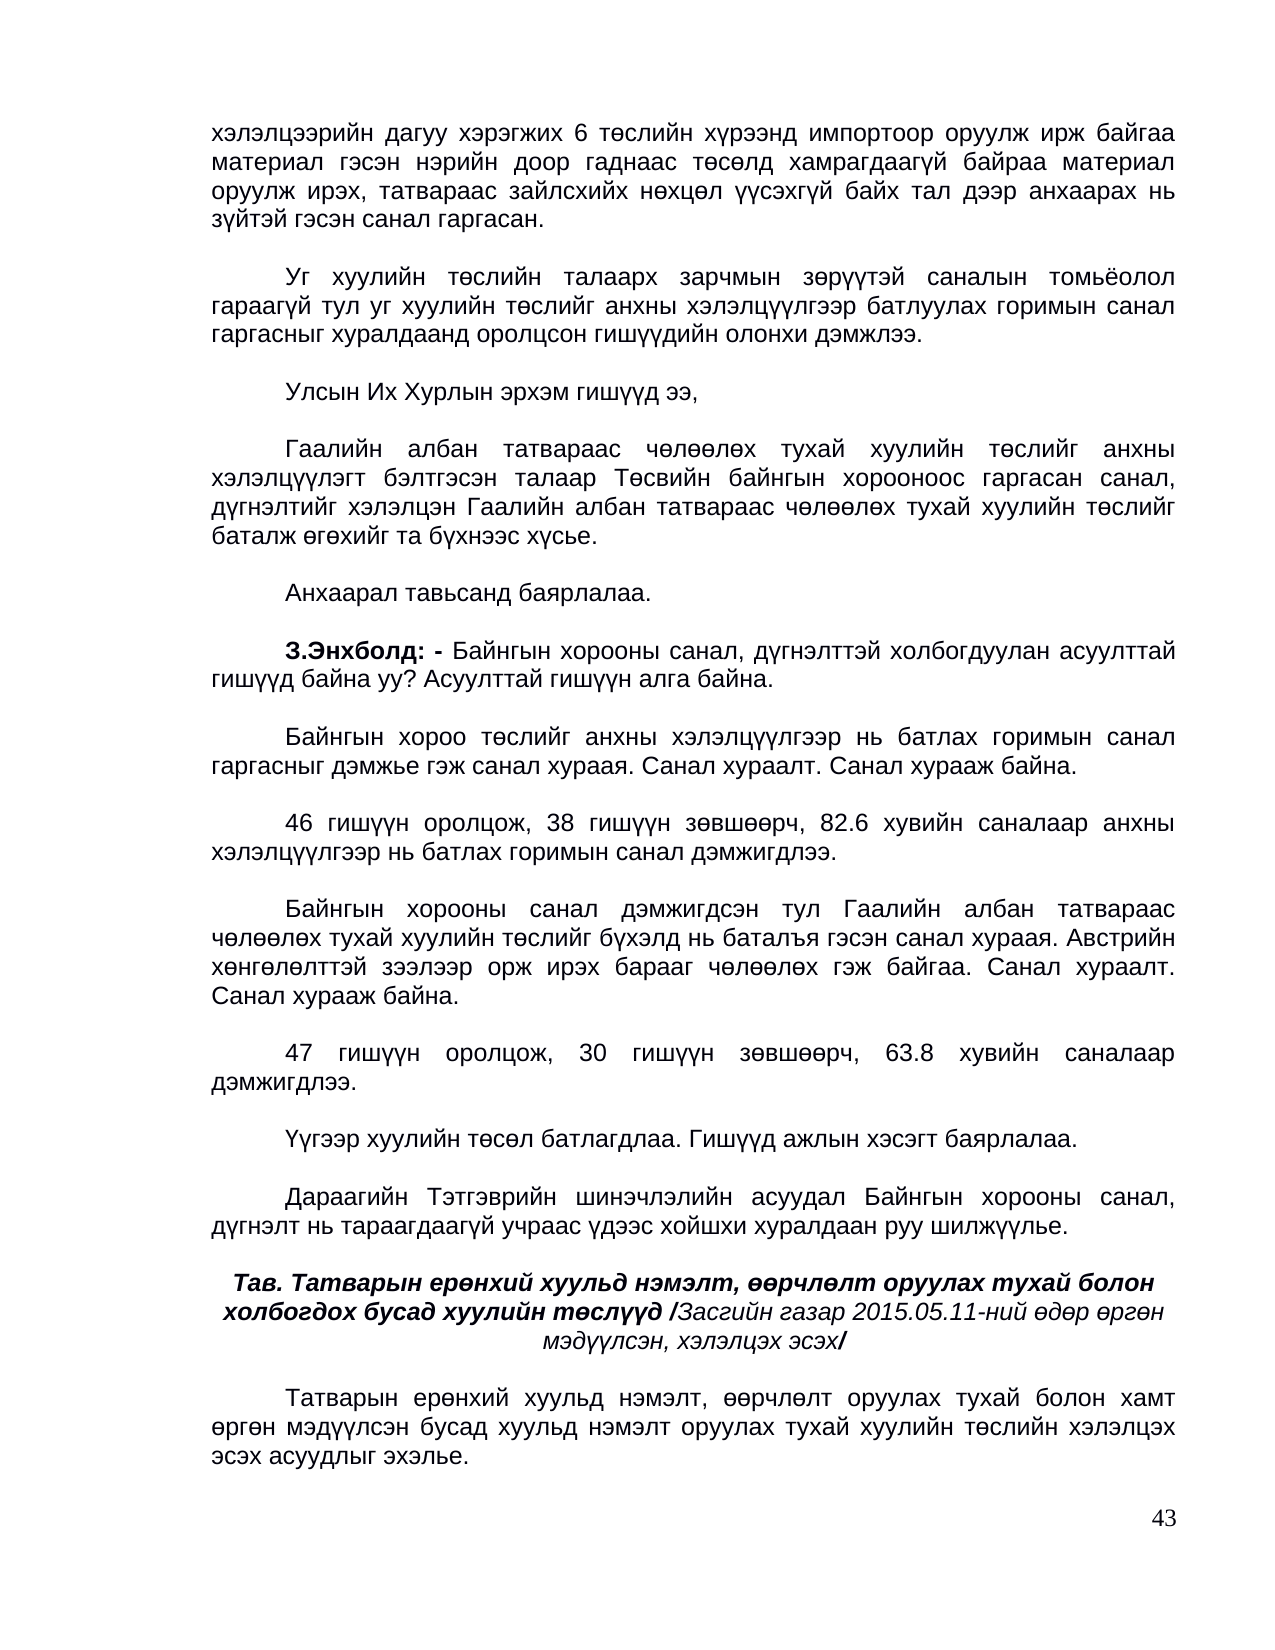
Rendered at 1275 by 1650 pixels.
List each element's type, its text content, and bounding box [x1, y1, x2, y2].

text Гаалийн албан татвараас чөлөөлөх тухай хуулийн төслийг анхны хэлэлцүүлэгт бэлтгэсэн талаар Төсвийн байнгын хорооноос гаргасан санал, дүгнэлтийг хэлэлцэн Гаалийн албан татвараас чөлөөлөх тухай хуулийн төслийг баталж өгөхийг та бүхнээс хүсье. [211, 434, 1177, 549]
text Үүгээр хуулийн төсөл батлагдлаа. Гишүүд ажлын хэсэгт баярлалаа. [211, 1124, 1177, 1153]
text Татварын ерөнхий хуульд нэмэлт, өөрчлөлт оруулах тухай болон хамт өргөн мэдүүлсэн бусад хуульд нэмэлт оруулах тухай хуулийн төслийн хэлэлцэх эсэх асуудлыг эхэлье. [211, 1383, 1177, 1469]
text Уг хуулийн төслийн талаарх зарчмын зөрүүтэй саналын томьёолол гараагүй тул уг хуулийн төслийг анхны хэлэлцүүлгээр батлуулах горимын санал гаргасныг хуралдаанд оролцсон гишүүдийн олонхи дэмжлээ. [211, 262, 1177, 348]
text 46 гишүүн оролцож, 38 гишүүн зөвшөөрч, 82.6 хувийн саналаар анхны хэлэлцүүлгээр нь батлах горимын санал дэмжигдлээ. [211, 808, 1177, 866]
text З.Энхболд: - Байнгын хорооны санал, дүгнэлттэй холбогдуулан асуулттай гишүүд байна уу? Асуулттай гишүүн алга байна. [211, 636, 1177, 693]
text Байнгын хороо төслийг анхны хэлэлцүүлгээр нь батлах горимын санал гаргасныг дэмжье гэж санал хураая. Санал хураалт. Санал хурааж байна. [211, 722, 1177, 779]
text Улсын Их Хурлын эрхэм гишүүд ээ, [211, 377, 1177, 406]
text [211, 118, 1177, 233]
text Тав. Татварын ерөнхий хуульд нэмэлт, өөрчлөлт оруулах тухай болон холбогдох бусад хуулийн төслүүд /Засгийн газар 2015.05.11-ний өдөр өргөн мэдүүлсэн, хэлэлцэх эсэх/ [211, 1268, 1177, 1354]
text Анхаарал тавьсанд баярлалаа. [211, 578, 1177, 607]
text Дараагийн Тэтгэврийн шинэчлэлийн асуудал Байнгын хорооны санал, дүгнэлт нь тараагдаагүй учраас үдээс хойшхи хуралдаан руу шилжүүлье. [211, 1182, 1177, 1239]
text Байнгын хорооны санал дэмжигдсэн тул Гаалийн албан татвараас чөлөөлөх тухай хуулийн төслийг бүхэлд нь баталъя гэсэн санал хураая. Австрийн хөнгөлөлттэй зээлээр орж ирэх барааг чөлөөлөх гэж байгаа. Санал хураалт. Санал хурааж байна. [211, 894, 1177, 1009]
text 47 гишүүн оролцож, 30 гишүүн зөвшөөрч, 63.8 хувийн саналаар дэмжигдлээ. [211, 1038, 1177, 1096]
